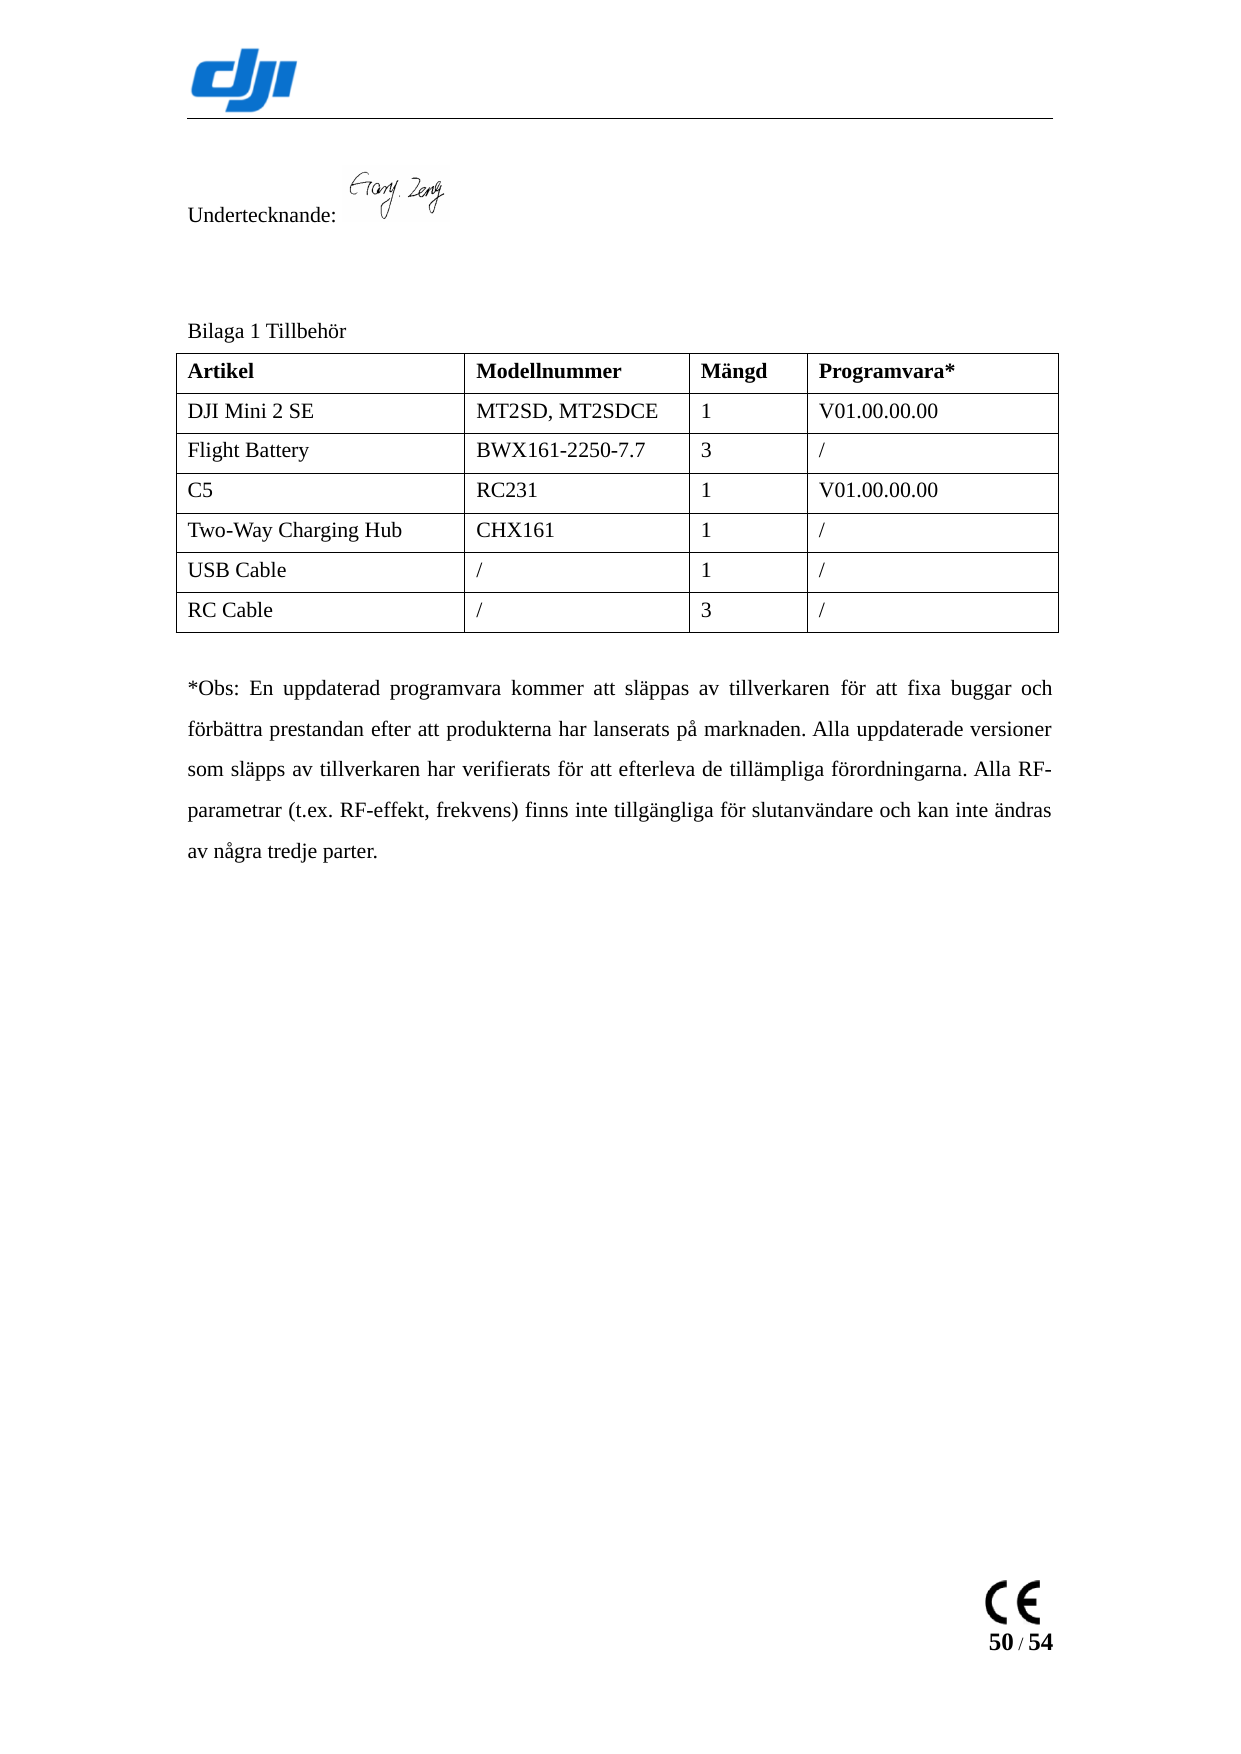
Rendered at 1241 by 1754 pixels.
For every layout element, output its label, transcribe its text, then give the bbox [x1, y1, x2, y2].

table_cell CHX161 [465, 514, 689, 552]
table_cell Flight Battery [177, 434, 464, 473]
text *Obs: En uppdaterad programvara kommer att släppas av tillverkaren för att fixa buggar och förbättra prestandan efter att produkterna har lanserats på marknaden. Alla uppdaterade versioner som släpps av tillverkaren har verifierats för att efterleva de tillämpliga förordningarna. Alla RF-parametrar (t.ex. RF-effekt, frekvens) finns inte tillgängliga för slutanvändare och kan inte ändras av några tredje parter. [187, 672, 1053, 867]
table_cell / [808, 514, 1058, 552]
table_cell MT2SD, MT2SDCE [465, 394, 689, 433]
table_cell / [465, 593, 689, 632]
table_cell C5 [177, 474, 464, 512]
table_cell 1 [690, 394, 807, 433]
table_cell Two-Way Charging Hub [177, 514, 464, 552]
table_cell 1 [690, 474, 807, 512]
table_cell 1 [690, 553, 807, 592]
text Bilaga 1 Tillbehör [187, 274, 1053, 347]
table_header Artikel [177, 354, 464, 393]
table_cell 3 [690, 434, 807, 473]
table_cell 1 [690, 514, 807, 552]
table_cell / [808, 593, 1058, 632]
table_cell / [808, 434, 1058, 473]
table_cell RC231 [465, 474, 689, 512]
picture [984, 1575, 1054, 1627]
table_cell USB Cable [177, 553, 464, 592]
table_cell V01.00.00.00 [808, 394, 1058, 433]
picture [342, 165, 450, 222]
table_cell DJI Mini 2 SE [177, 394, 464, 433]
table_cell / [465, 553, 689, 592]
table_cell RC Cable [177, 593, 464, 632]
table_cell V01.00.00.00 [808, 474, 1058, 512]
text Undertecknande: [187, 164, 1053, 229]
table_cell / [808, 553, 1058, 592]
table_cell BWX161-2250-7.7 [465, 434, 689, 473]
table_cell 3 [690, 593, 807, 632]
picture [187, 47, 302, 116]
table_header Modellnummer [465, 354, 689, 393]
table_header Programvara* [808, 354, 1058, 393]
table_header Mängd [690, 354, 807, 393]
